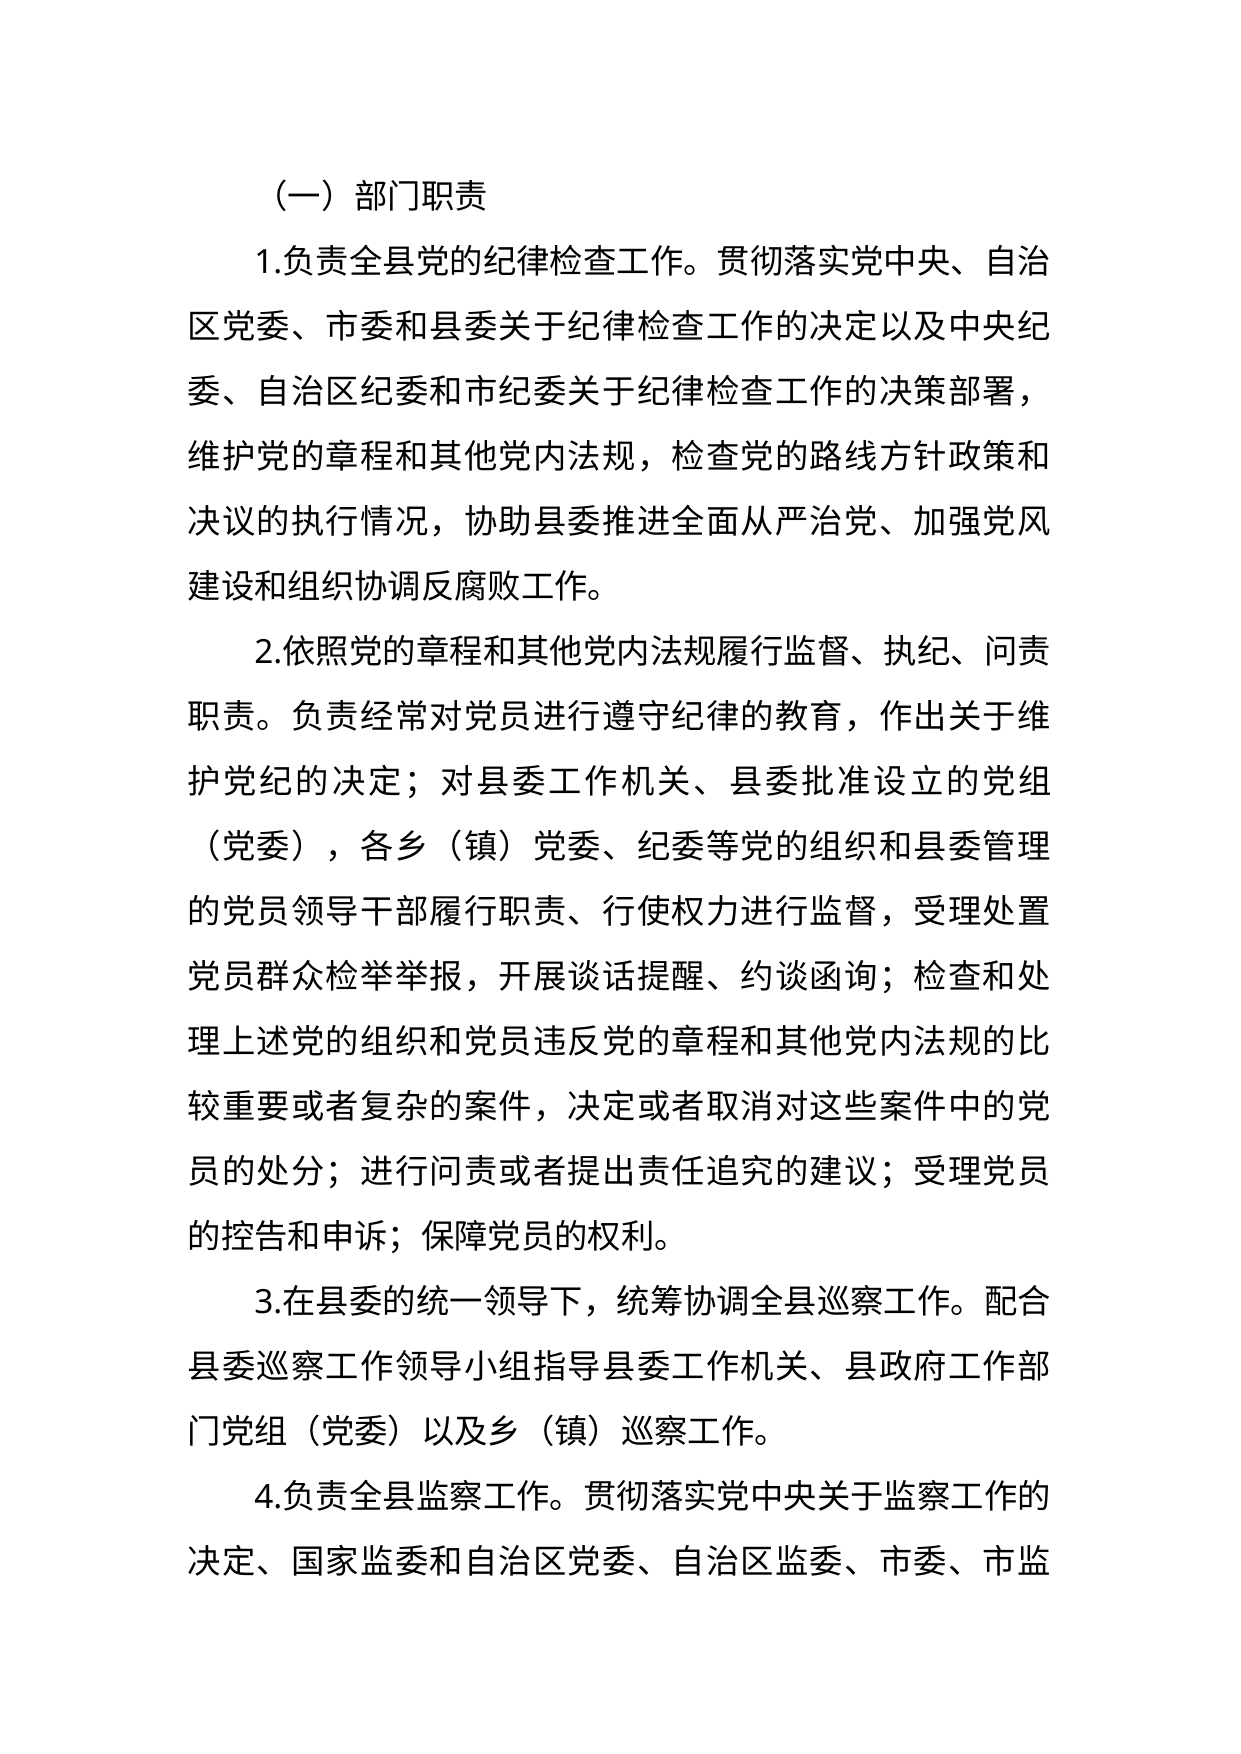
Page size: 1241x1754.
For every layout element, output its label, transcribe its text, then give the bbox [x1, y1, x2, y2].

text 1.负责全县党的纪律检查工作。贯彻落实党中央、自治区党委、市委和县委关于纪律检查工作的决定以及中央纪委、自治区纪委和市纪委关于纪律检查工作的决策部署，维护党的章程和其他党内法规，检查党的路线方针政策和决议的执行情况，协助县委推进全面从严治党、加强党风建设和组织协调反腐败工作。 [187, 227, 1053, 617]
text 2.依照党的章程和其他党内法规履行监督、执纪、问责职责。负责经常对党员进行遵守纪律的教育，作出关于维护党纪的决定；对县委工作机关、县委批准设立的党组（党委），各乡（镇）党委、纪委等党的组织和县委管理的党员领导干部履行职责、行使权力进行监督，受理处置党员群众检举举报，开展谈话提醒、约谈函询；检查和处理上述党的组织和党员违反党的章程和其他党内法规的比较重要或者复杂的案件，决定或者取消对这些案件中的党员的处分；进行问责或者提出责任追究的建议；受理党员的控告和申诉；保障党员的权利。 [187, 617, 1053, 1267]
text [187, 1462, 1053, 1592]
list 部门职责 [187, 162, 1053, 227]
text 3.在县委的统一领导下，统筹协调全县巡察工作。配合县委巡察工作领导小组指导县委工作机关、县政府工作部门党组（党委）以及乡（镇）巡察工作。 [187, 1267, 1053, 1462]
